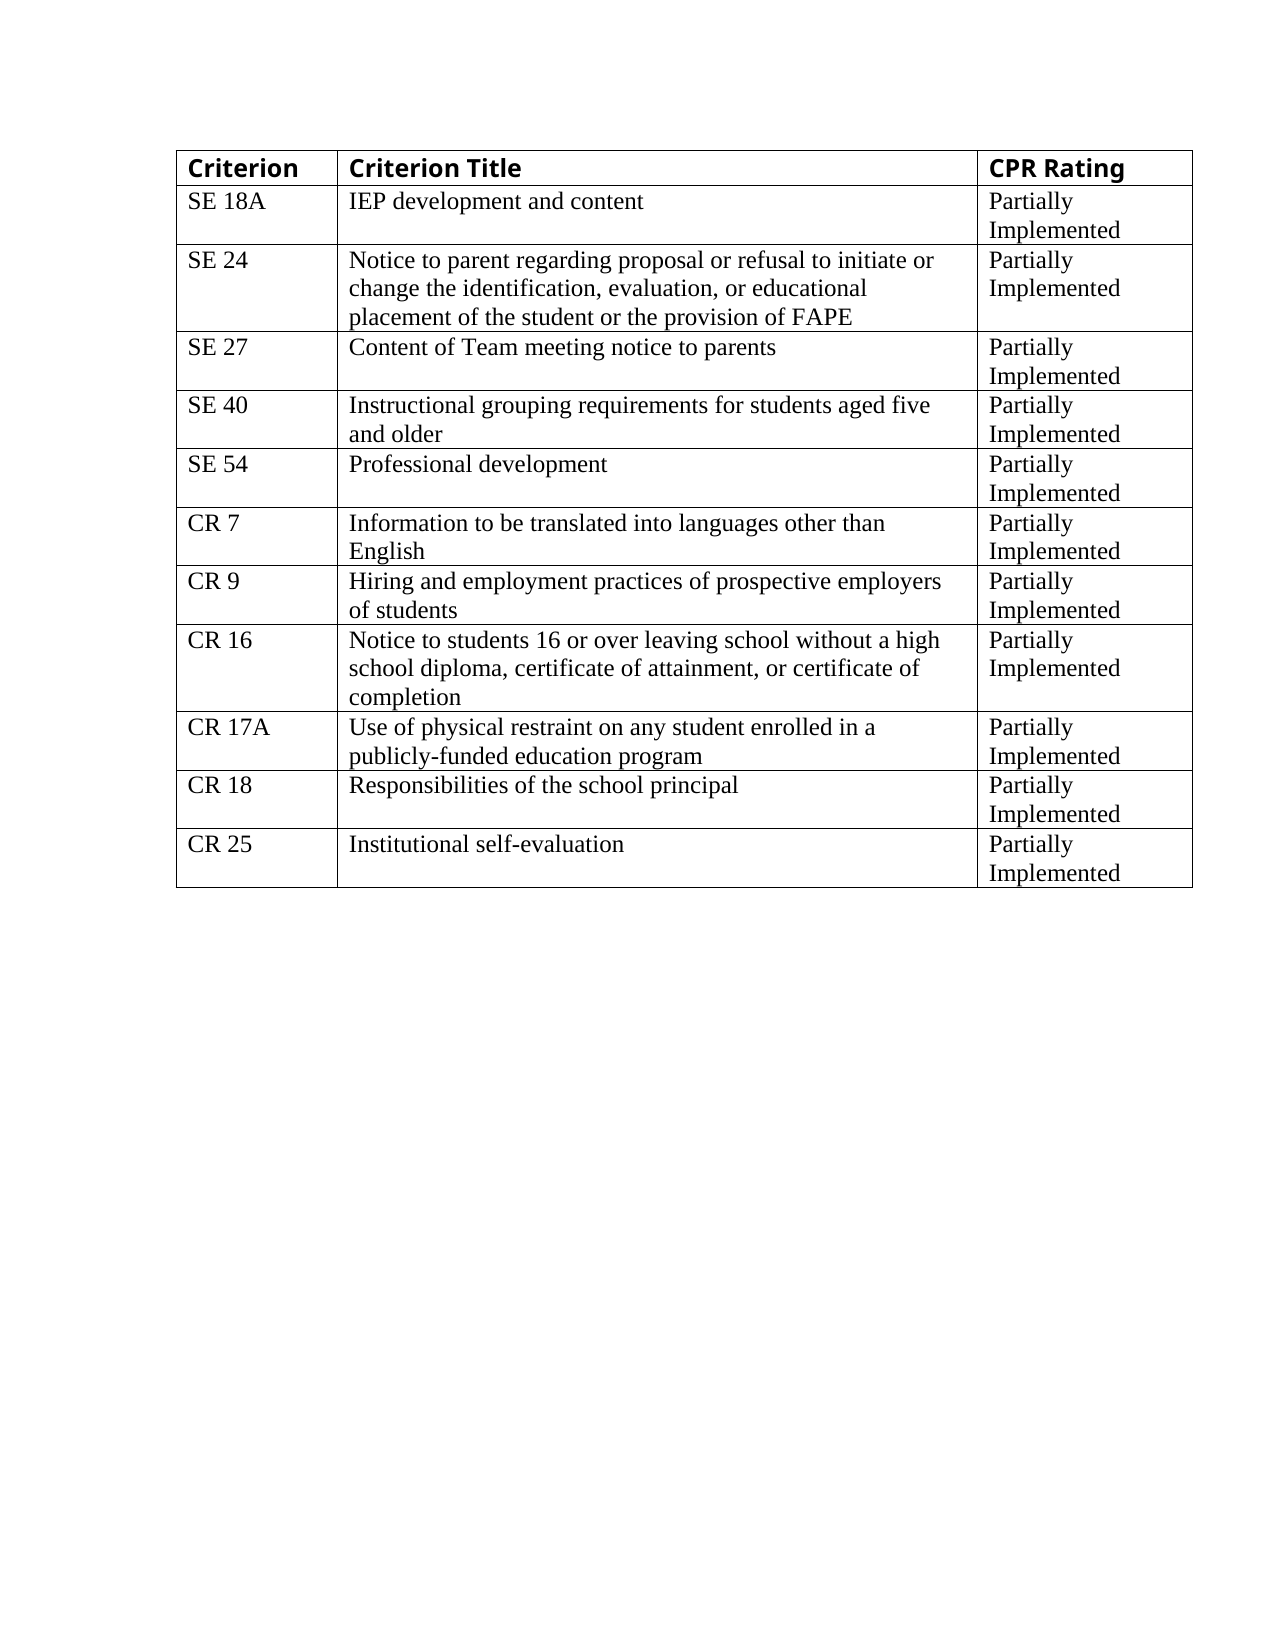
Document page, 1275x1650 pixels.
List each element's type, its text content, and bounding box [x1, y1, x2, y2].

table_cell IEP development and content [338, 186, 977, 244]
table_cell SE 18A [177, 186, 337, 244]
table_cell Professional development [338, 449, 977, 507]
table_cell Partially Implemented [978, 449, 1192, 507]
table_cell Instructional grouping requirements for students aged five and older [338, 391, 977, 448]
table_header CPR Rating [978, 151, 1192, 185]
table_cell Partially Implemented [978, 332, 1192, 389]
table_cell Partially Implemented [978, 245, 1192, 331]
table_cell Partially Implemented [978, 391, 1192, 448]
table_cell CR 7 [177, 508, 337, 565]
table_cell Information to be translated into languages other than English [338, 508, 977, 565]
table_cell CR 25 [177, 829, 337, 887]
table_cell SE 27 [177, 332, 337, 389]
table_cell Partially Implemented [978, 508, 1192, 565]
table_cell CR 9 [177, 566, 337, 624]
table_cell SE 40 [177, 391, 337, 448]
table_cell Notice to students 16 or over leaving school without a high school diploma, certificate of attainment, or certificate of completion [338, 625, 977, 711]
table_cell CR 17A [177, 712, 337, 769]
table_cell Partially Implemented [978, 829, 1192, 887]
table_cell Use of physical restraint on any student enrolled in a publicly-funded education program [338, 712, 977, 769]
table_cell SE 54 [177, 449, 337, 507]
table_cell Partially Implemented [978, 771, 1192, 828]
table_cell Hiring and employment practices of prospective employers of students [338, 566, 977, 624]
table_cell SE 24 [177, 245, 337, 331]
table_cell Partially Implemented [978, 625, 1192, 711]
table_cell Partially Implemented [978, 566, 1192, 624]
table_cell Partially Implemented [978, 186, 1192, 244]
table_header Criterion Title [338, 151, 977, 185]
table_cell Notice to parent regarding proposal or refusal to initiate or change the identification, evaluation, or educational placement of the student or the provision of FAPE [338, 245, 977, 331]
table_header Criterion [177, 151, 337, 185]
table_cell CR 16 [177, 625, 337, 711]
table_cell Partially Implemented [978, 712, 1192, 769]
table_cell CR 18 [177, 771, 337, 828]
table_cell Responsibilities of the school principal [338, 771, 977, 828]
table_cell Institutional self-evaluation [338, 829, 977, 887]
table_cell Content of Team meeting notice to parents [338, 332, 977, 389]
